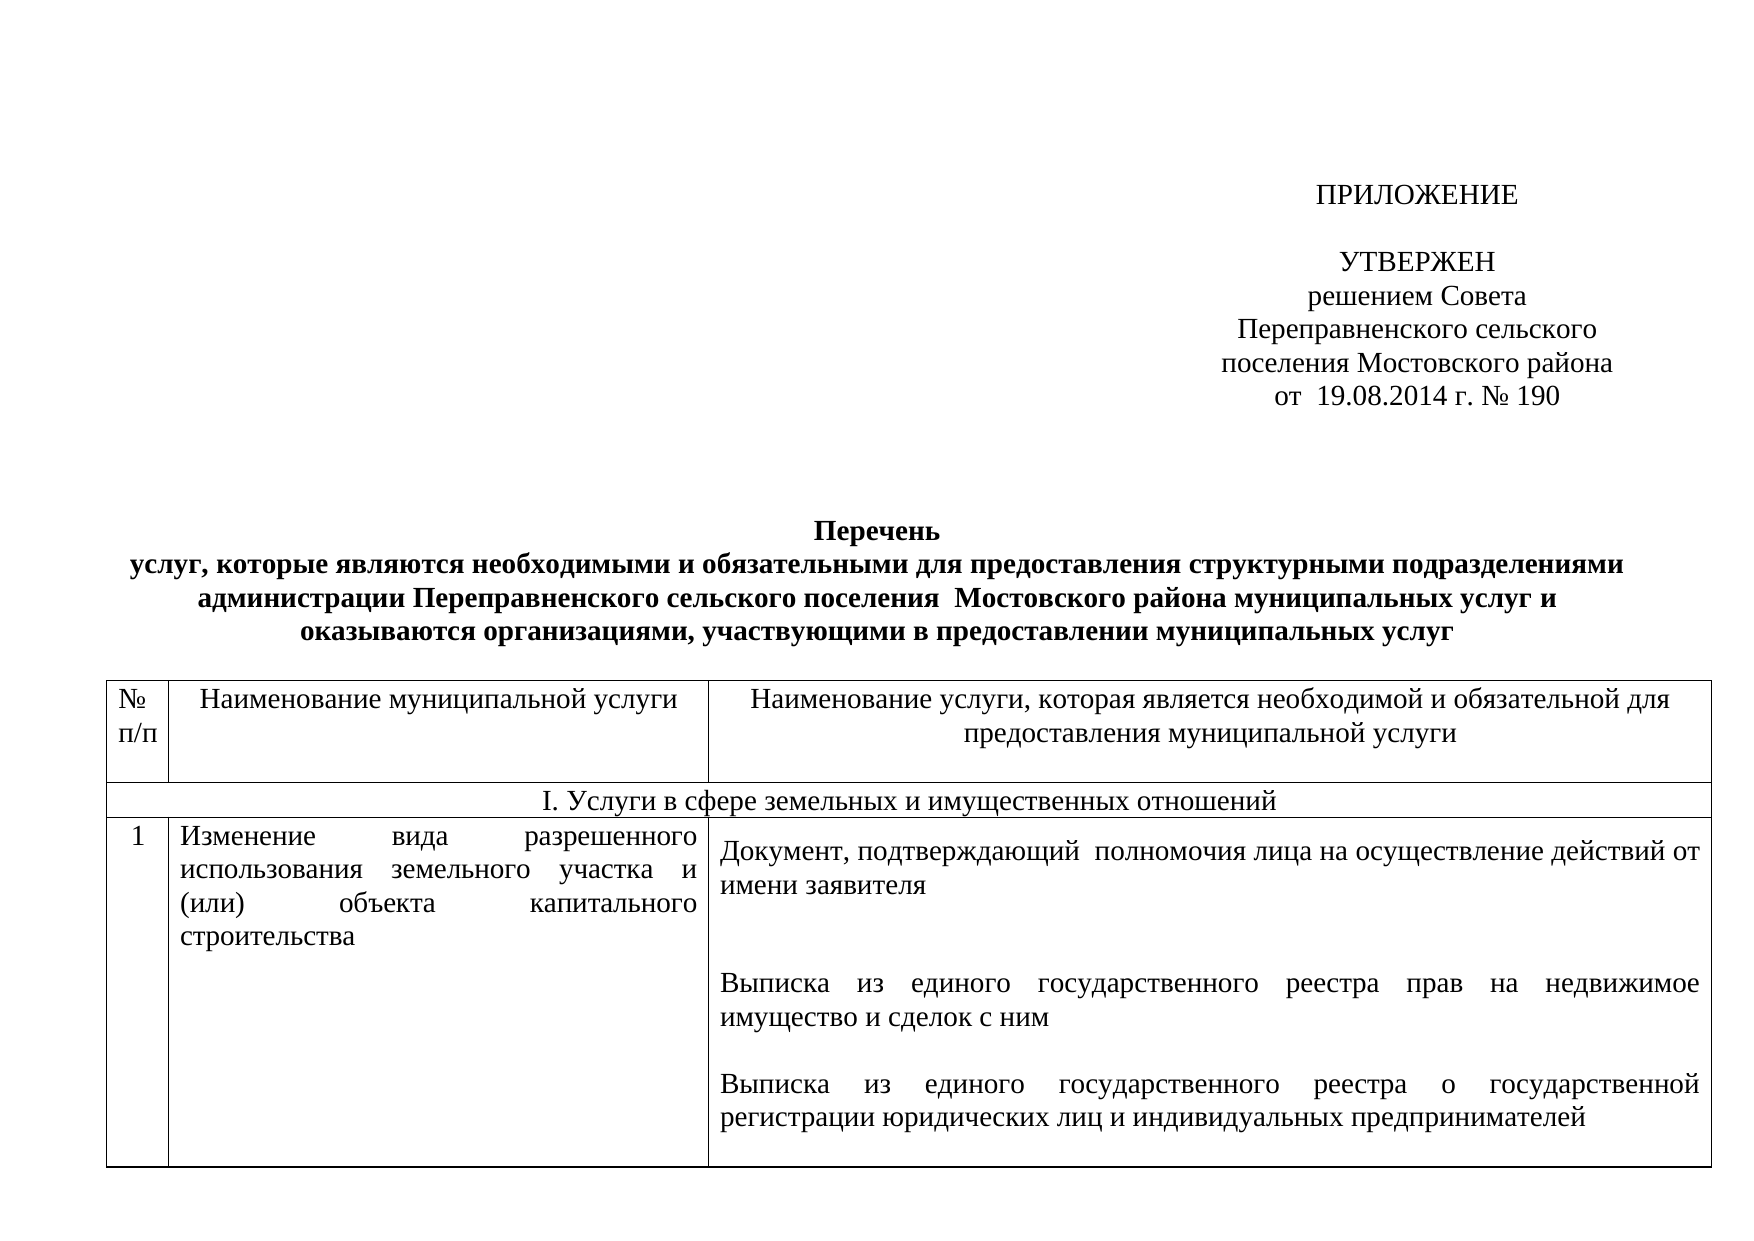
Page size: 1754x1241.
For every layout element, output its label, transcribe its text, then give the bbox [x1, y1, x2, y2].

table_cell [709, 818, 1711, 1166]
table_cell Услуги в сфере земельных и имущественных отношений [107, 783, 1711, 817]
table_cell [169, 818, 708, 1166]
text услуг, которые являются необходимыми и обязательными для предоставления структурными подразделениями администрации Переправненского сельского поселения Мостовского района муниципальных услуг и оказываются организациями, участвующими в предоставлении муниципальных услуг [118, 546, 1636, 647]
table_header Наименование услуги, которая является необходимой и обязательной для предоставления муниципальной услуги [709, 681, 1711, 782]
table_header № п/п [107, 681, 168, 782]
table_cell 1 [107, 818, 168, 1166]
table_header Наименование муниципальной услуги [169, 681, 708, 782]
table_header ПРИЛОЖЕНИЕ УТВЕРЖЕН решением Совета Переправненского сельского поселения Мостовского района от 19.08.2014 г. № 190 [1198, 177, 1636, 446]
text Перечень [118, 513, 1636, 546]
